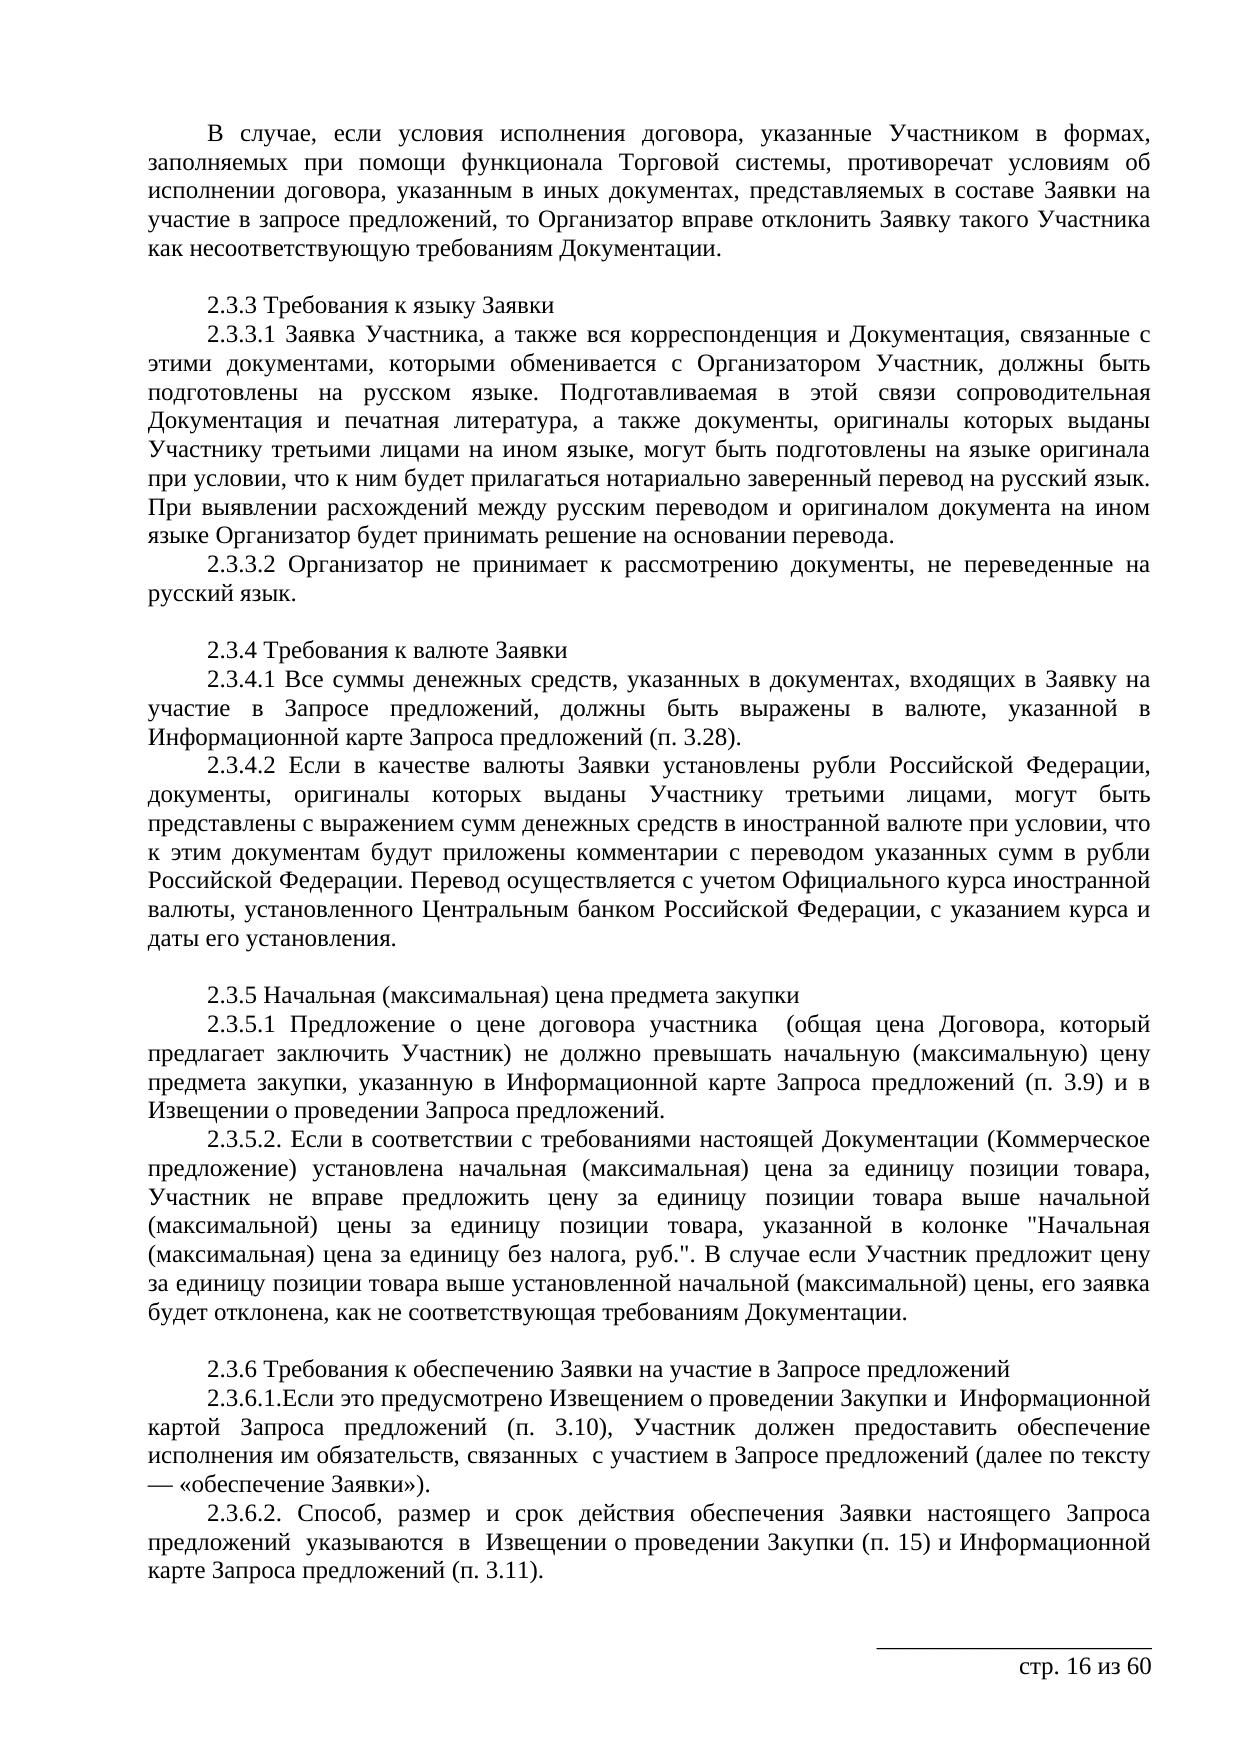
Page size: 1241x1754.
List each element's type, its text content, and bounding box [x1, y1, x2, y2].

text 2.3.5.2. Если в соответствии с требованиями настоящей Документации (Коммерческое предложение) установлена начальная (максимальная) цена за единицу позиции товара, Участник не вправе предложить цену за единицу позиции товара выше начальной (максимальной) цены за единицу позиции товара, указанной в колонке "Начальная (максимальная) цена за единицу без налога, руб.". В случае если Участник предложит цену за единицу позиции товара выше установленной начальной (максимальной) цены, его заявка будет отклонена, как не соответствующая требованиям Документации. [148, 1124, 1152, 1326]
text 2.3.3 Требования к языку Заявки [148, 291, 1152, 319]
text 2.3.4.2 Если в качестве валюты Заявки установлены рубли Российской Федерации, документы, оригиналы которых выданы Участнику третьими лицами, могут быть представлены с выражением сумм денежных средств в иностранной валюте при условии, что к этим документам будут приложены комментарии с переводом указанных сумм в рубли Российской Федерации. Перевод осуществляется с учетом Официального курса иностранной валюты, установленного Центральным банком Российской Федерации, с указанием курса и даты его установления. [148, 751, 1152, 952]
text 2.3.6.1.Если это предусмотрено Извещением о проведении Закупки и Информационной картой Запроса предложений (п. 3.10), Участник должен предоставить обеспечение исполнения им обязательств, связанных с участием в Запросе предложений (далее по тексту — «обеспечение Заявки»). [148, 1383, 1152, 1498]
text 2.3.6 Требования к обеспечению Заявки на участие в Запросе предложений [148, 1354, 1152, 1383]
text 2.3.5 Начальная (максимальная) цена предмета закупки [148, 981, 1152, 1009]
text 2.3.3.1 Заявка Участника, а также вся корреспонденция и Документация, связанные с этими документами, которыми обменивается с Организатором Участник, должны быть подготовлены на русском языке. Подготавливаемая в этой связи сопроводительная Документация и печатная литература, а также документы, оригиналы которых выданы Участнику третьими лицами на ином языке, могут быть подготовлены на языке оригинала при условии, что к ним будет прилагаться нотариально заверенный перевод на русский язык. При выявлении расхождений между русским переводом и оригиналом документа на ином языке Организатор будет принимать решение на основании перевода. [148, 319, 1152, 549]
text 2.3.3.2 Организатор не принимает к рассмотрению документы, не переведенные на русский язык. [148, 549, 1152, 607]
text 2.3.4.1 Все суммы денежных средств, указанных в документах, входящих в Заявку на участие в Запросе предложений, должны быть выражены в валюте, указанной в Информационной карте Запроса предложений (п. 3.28). [148, 664, 1152, 751]
text 2.3.5.1 Предложение о цене договора участника (общая цена Договора, который предлагает заключить Участник) не должно превышать начальную (максимальную) цену предмета закупки, указанную в Информационной карте Запроса предложений (п. 3.9) и в Извещении о проведении Запроса предложений. [148, 1009, 1152, 1124]
text В случае, если условия исполнения договора, указанные Участником в формах, заполняемых при помощи функционала Торговой системы, противоречат условиям об исполнении договора, указанным в иных документах, представляемых в составе Заявки на участие в запросе предложений, то Организатор вправе отклонить Заявку такого Участника как несоответствующую требованиям Документации. [148, 118, 1152, 262]
text 2.3.4 Требования к валюте Заявки [148, 636, 1152, 664]
text 2.3.6.2. Способ, размер и срок действия обеспечения Заявки настоящего Запроса предложений указываются в Извещении о проведении Закупки (п. 15) и Информационной карте Запроса предложений (п. 3.11). [148, 1498, 1152, 1584]
